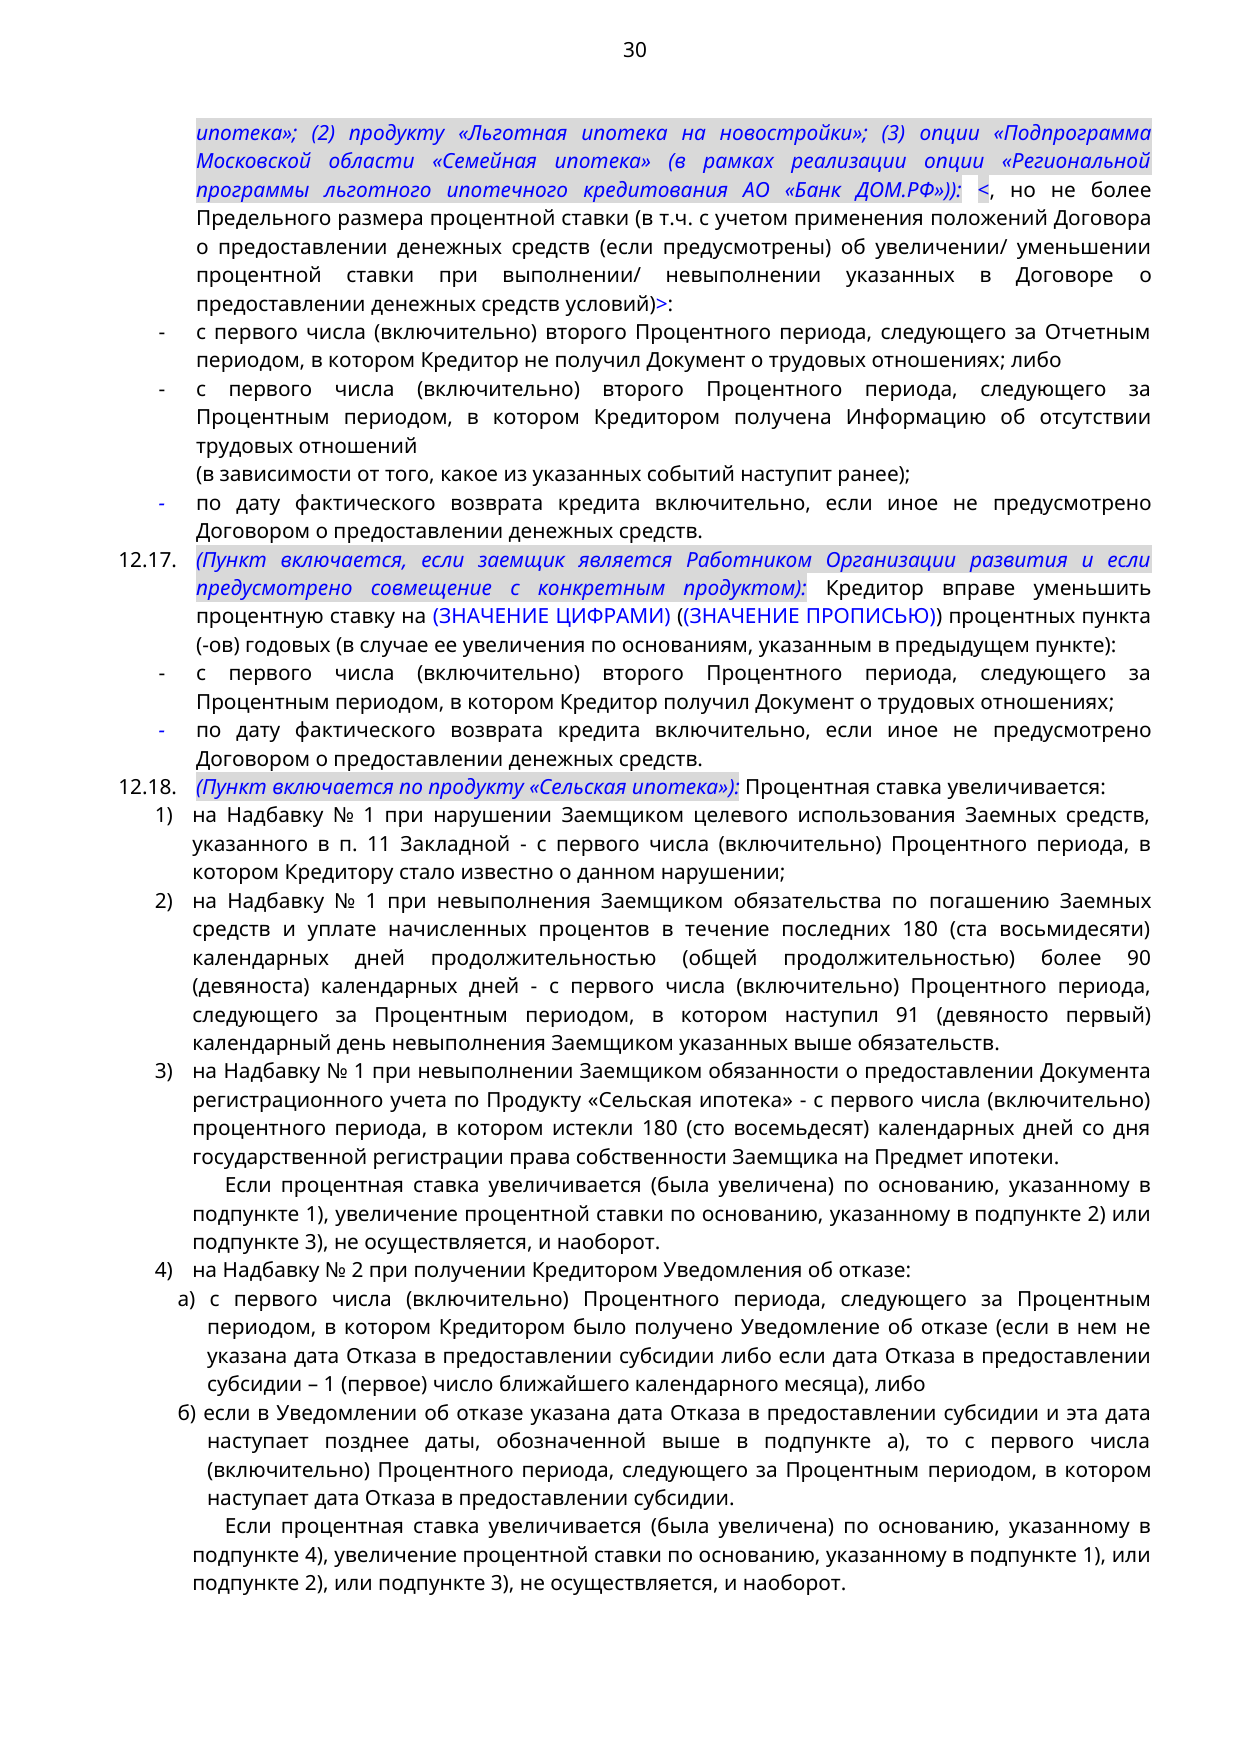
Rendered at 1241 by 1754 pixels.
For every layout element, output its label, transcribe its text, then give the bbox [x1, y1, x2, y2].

list (в зависимости от того, какое из указанных событий наступит ранее); [196, 459, 1152, 488]
list (Пункт включается по продукту «Сельская ипотека»): Процентная ставка увеличивается: [739, 772, 1152, 801]
list (Пункт включается, если заемщик является Работником Организации развития и если предусмотрено совмещение с конкретным продуктом): Кредитор вправе уменьшить процентную ставку на (ЗНАЧЕНИЕ ЦИФРАМИ) ((ЗНАЧЕНИЕ ПРОПИСЬЮ)) процентных пункта (-ов) годовых (в случае ее увеличения по основаниям, указанным в предыдущем пункте): [118, 545, 1152, 658]
list на Надбавку № 1 при невыполнения Заемщиком обязательства по погашению Заемных средств и уплате начисленных процентов в течение последних 180 (ста восьмидесяти) календарных дней продолжительностью (общей продолжительностью) более 90 (девяноста) календарных дней - с первого числа (включительно) Процентного периода, следующего за Процентным периодом, в котором наступил 91 (девяносто первый) календарный день невыполнения Заемщиком указанных выше обязательств. [154, 886, 1152, 1057]
text б) если в Уведомлении об отказе указана дата Отказа в предоставлении субсидии и эта дата наступает позднее даты, обозначенной выше в подпункте а), то с первого числа (включительно) Процентного периода, следующего за Процентным периодом, в котором наступает дата Отказа в предоставлении субсидии. [177, 1398, 1152, 1512]
list на Надбавку № 2 при получении Кредитором Уведомления об отказе: [154, 1256, 1152, 1284]
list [118, 118, 1152, 317]
list с первого числа (включительно) второго Процентного периода, следующего за Процентным периодом, в котором Кредитор получил Документ о трудовых отношениях; [158, 658, 1152, 715]
text а) с первого числа (включительно) Процентного периода, следующего за Процентным периодом, в котором Кредитором было получено Уведомление об отказе (если в нем не указана дата Отказа в предоставлении субсидии либо если дата Отказа в предоставлении субсидии – 1 (первое) число ближайшего календарного месяца), либо [177, 1284, 1152, 1398]
list на Надбавку № 1 при нарушении Заемщиком целевого использования Заемных средств, указанного в п. 11 Закладной - с первого числа (включительно) Процентного периода, в котором Кредитору стало известно о данном нарушении; [154, 801, 1152, 886]
list по дату фактического возврата кредита включительно, если иное не предусмотрено Договором о предоставлении денежных средств. [158, 715, 1152, 772]
list по дату фактического возврата кредита включительно, если иное не предусмотрено Договором о предоставлении денежных средств. [158, 488, 1152, 545]
text Если процентная ставка увеличивается (была увеличена) по основанию, указанному в подпункте 1), увеличение процентной ставки по основанию, указанному в подпункте 2) или подпункте 3), не осуществляется, и наоборот. [192, 1170, 1152, 1256]
list с первого числа (включительно) второго Процентного периода, следующего за Отчетным периодом, в котором Кредитор не получил Документ о трудовых отношениях; либо [158, 317, 1152, 374]
list на Надбавку № 1 при невыполнении Заемщиком обязанности о предоставлении Документа регистрационного учета по Продукту «Сельская ипотека» - с первого числа (включительно) процентного периода, в котором истекли 180 (сто восемьдесят) календарных дней со дня государственной регистрации права собственности Заемщика на Предмет ипотеки. [154, 1057, 1152, 1170]
list с первого числа (включительно) второго Процентного периода, следующего за Процентным периодом, в котором Кредитором получена Информацию об отсутствии трудовых отношений [158, 374, 1152, 459]
text Если процентная ставка увеличивается (была увеличена) по основанию, указанному в подпункте 4), увеличение процентной ставки по основанию, указанному в подпункте 1), или подпункте 2), или подпункте 3), не осуществляется, и наоборот. [192, 1512, 1152, 1597]
